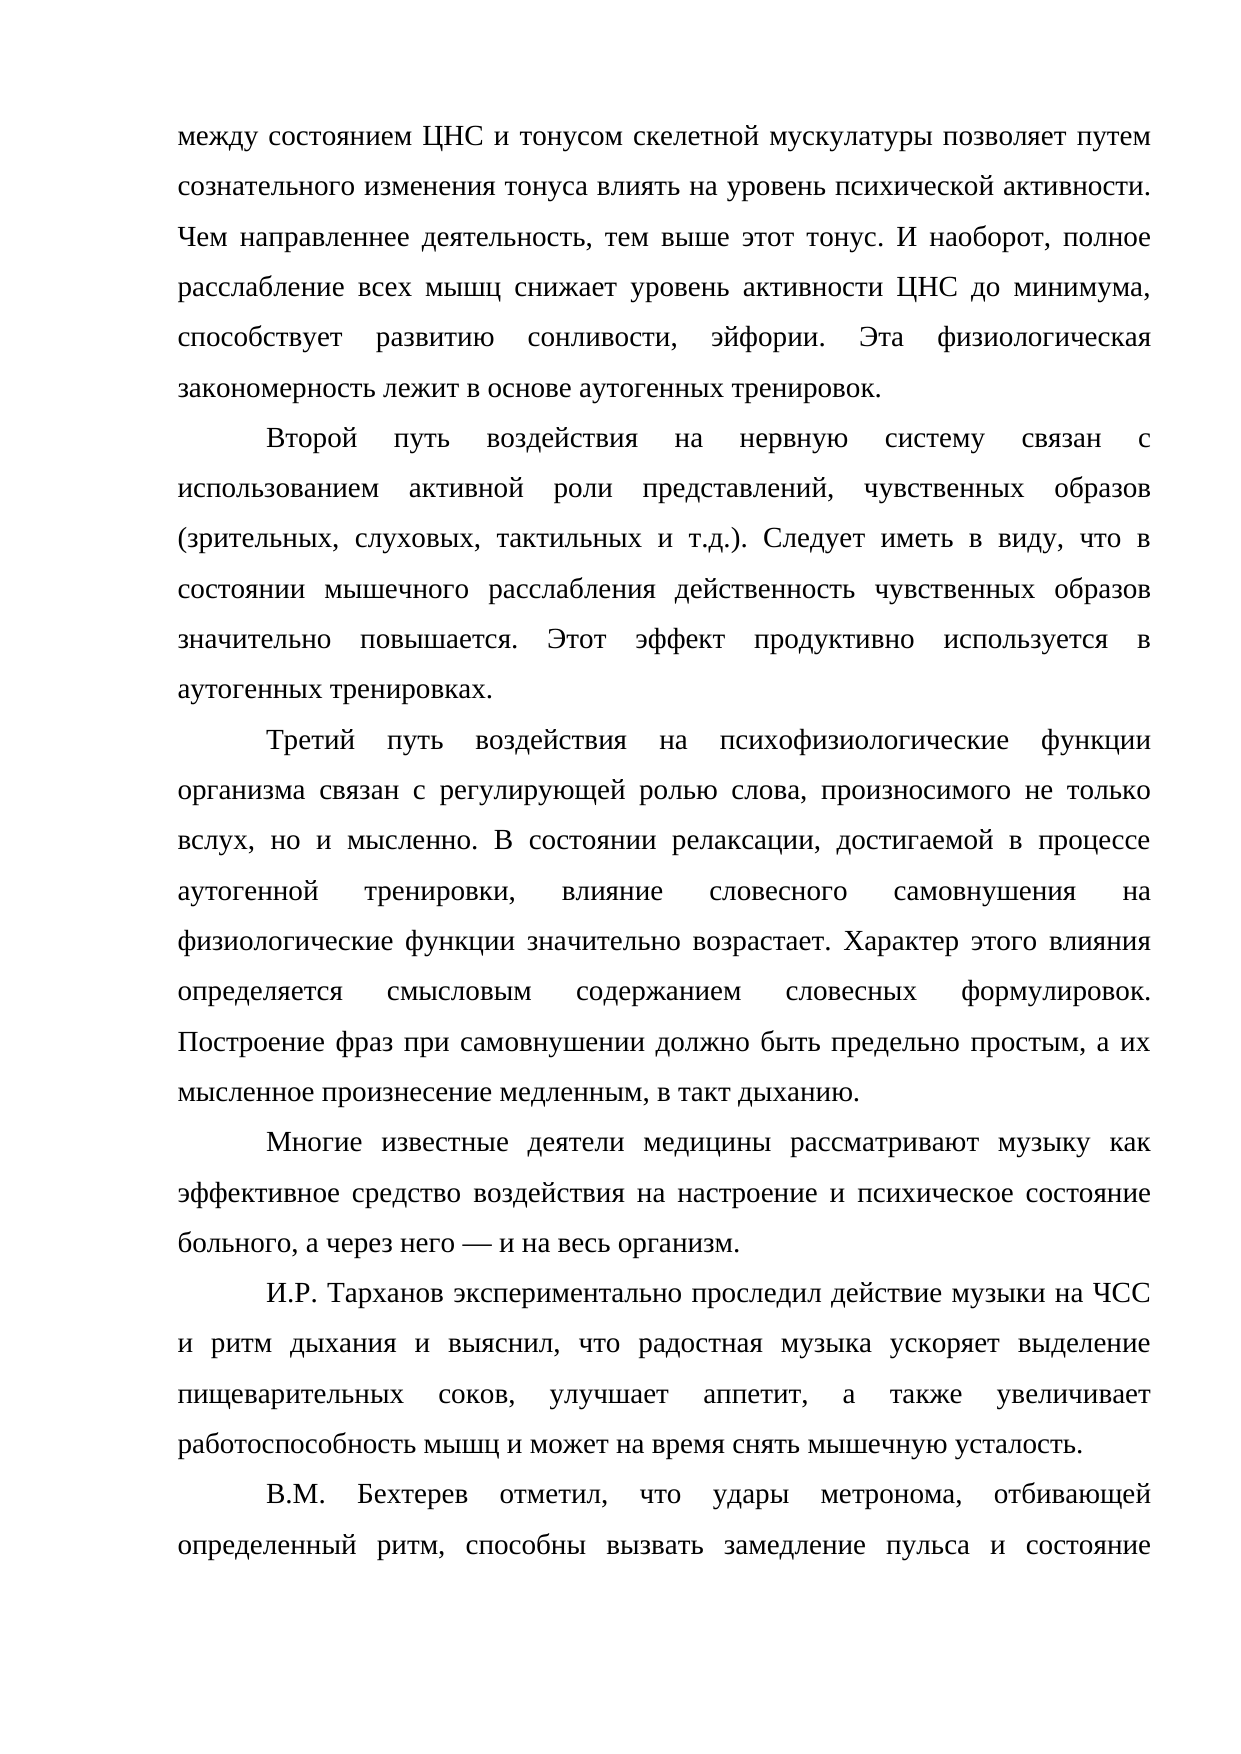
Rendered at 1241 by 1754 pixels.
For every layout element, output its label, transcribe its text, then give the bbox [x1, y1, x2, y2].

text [177, 118, 1152, 403]
text Многие известные деятели медицины рассматривают музыку как эффективное средство воздействия на настроение и психическое состояние больного, а через него — и на весь организм. [177, 1124, 1152, 1258]
text И.Р. Тарханов экспериментально проследил действие музыки на ЧСС и ритм дыхания и выяснил, что радостная музыка ускоряет выделение пищеварительных соков, улучшает аппетит, а также увеличивает работоспособность мышц и может на время снять мышечную усталость. [177, 1275, 1152, 1460]
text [177, 1477, 1152, 1560]
text Третий путь воздействия на психофизиологические функции организма связан с регулирующей ролью слова, произносимого не только вслух, но и мысленно. В состоянии релаксации, достигаемой в процессе аутогенной тренировки, влияние словесного самовнушения на физиологические функции значительно возрастает. Характер этого влияния определяется смысловым содержанием словесных формулировок. Построение фраз при самовнушении должно быть предельно простым, а их мысленное произнесение медленным, в такт дыханию. [177, 722, 1152, 1108]
text Второй путь воздействия на нервную систему связан с использованием активной роли представлений, чувственных образов (зрительных, слуховых, тактильных и т.д.). Следует иметь в виду, что в состоянии мышечного расслабления действенность чувственных образов значительно повышается. Этот эффект продуктивно используется в аутогенных тренировках. [177, 420, 1152, 705]
